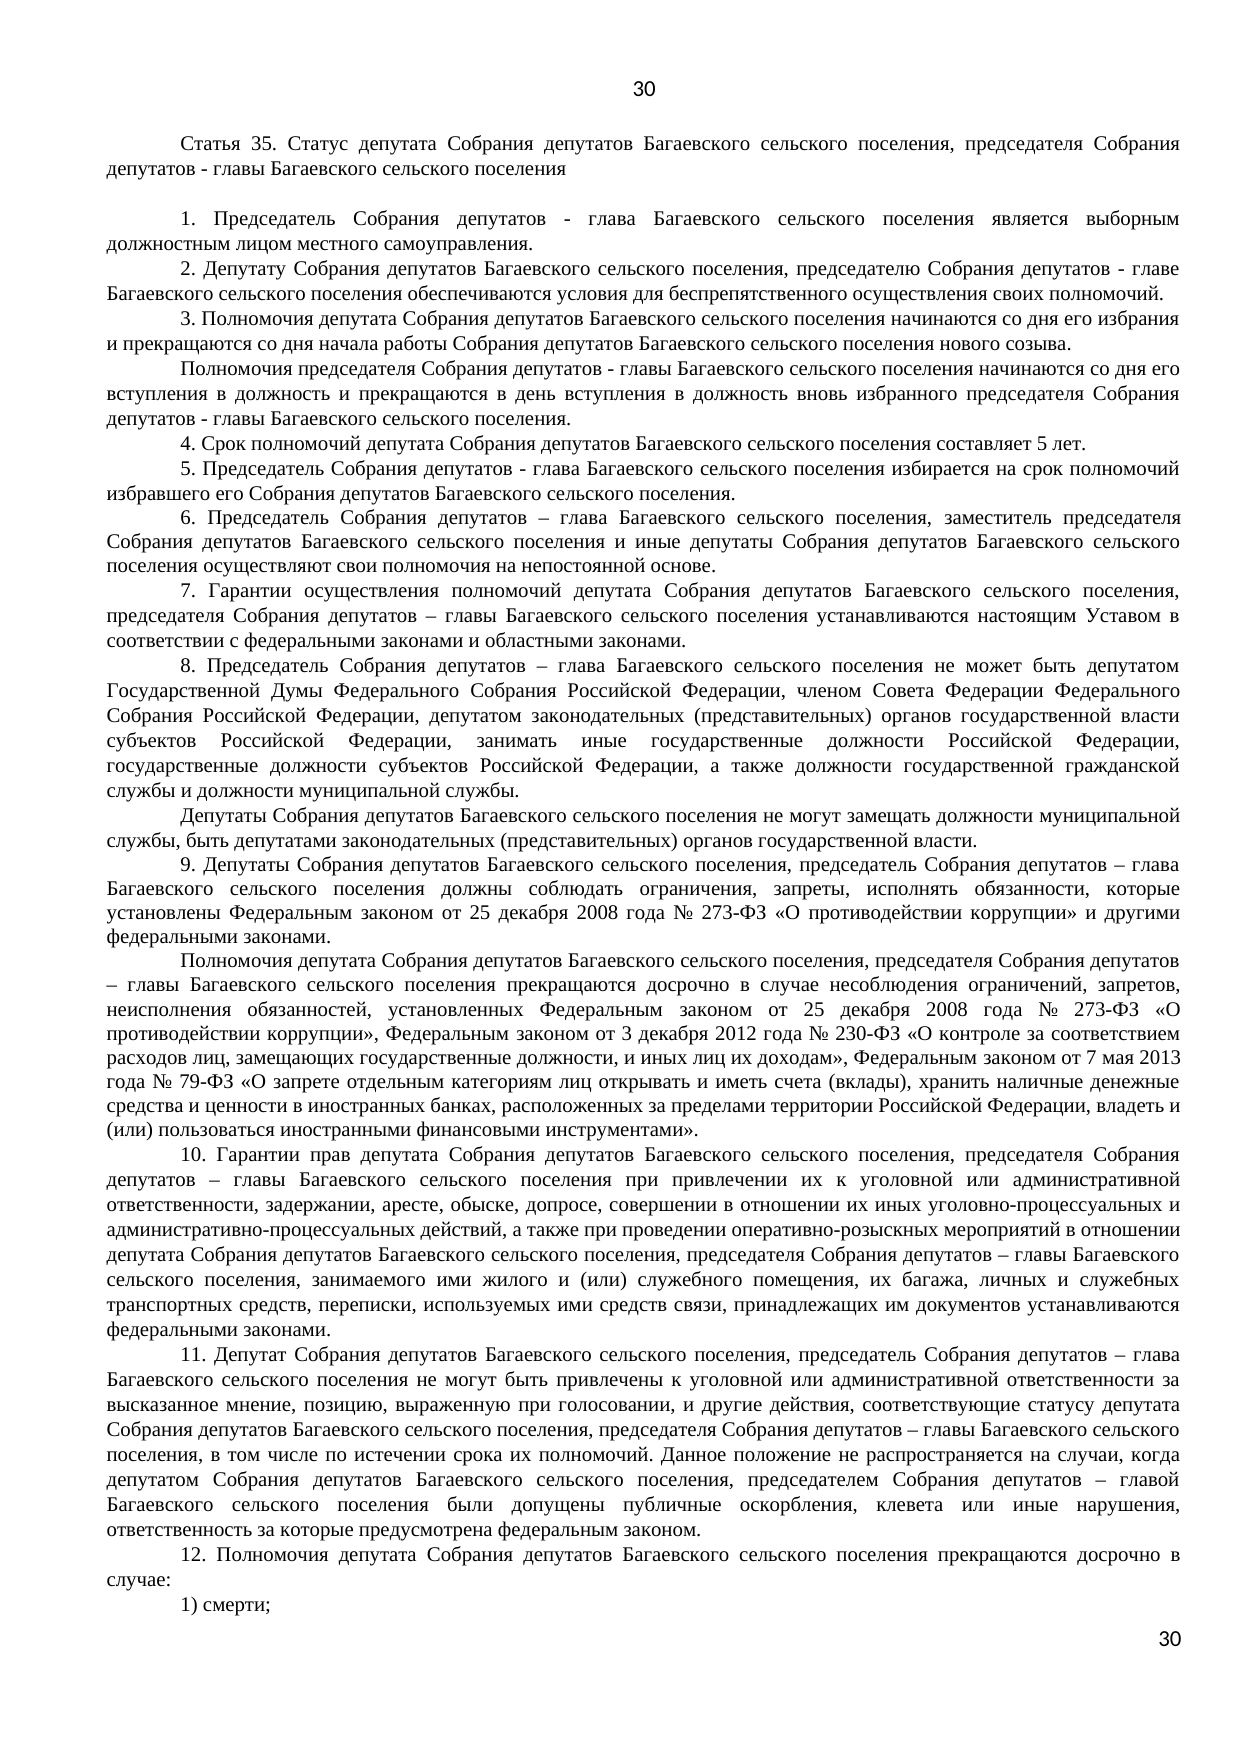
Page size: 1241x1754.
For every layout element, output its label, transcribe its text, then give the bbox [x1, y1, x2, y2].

text Полномочия депутата Собрания депутатов Багаевского сельского поселения, председателя Собрания депутатов – главы Багаевского сельского поселения прекращаются досрочно в случае несоблюдения ограничений, запретов, неисполнения обязанностей, установленных Федеральным законом от 25 декабря 2008 года № 273-ФЗ «О противодействии коррупции», Федеральным законом от 3 декабря 2012 года № 230-ФЗ «О контроле за соответствием расходов лиц, замещающих государственные должности, и иных лиц их доходам», Федеральным законом от 7 мая 2013 года № 79-ФЗ «О запрете отдельным категориям лиц открывать и иметь счета (вклады), хранить наличные денежные средства и ценности в иностранных банках, расположенных за пределами территории Российской Федерации, владеть и (или) пользоваться иностранными финансовыми инструментами». [106, 948, 1181, 1141]
text 4. Срок полномочий депутата Собрания депутатов Багаевского сельского поселения составляет 5 лет. [106, 430, 1181, 455]
text 10. Гарантии прав депутата Собрания депутатов Багаевского сельского поселения, председателя Собрания депутатов – главы Багаевского сельского поселения при привлечении их к уголовной или административной ответственности, задержании, аресте, обыске, допросе, совершении в отношении их иных уголовно-процессуальных и административно-процессуальных действий, а также при проведении оперативно-розыскных мероприятий в отношении депутата Собрания депутатов Багаевского сельского поселения, председателя Собрания депутатов – главы Багаевского сельского поселения, занимаемого ими жилого и (или) служебного помещения, их багажа, личных и служебных транспортных средств, переписки, используемых ими средств связи, принадлежащих им документов устанавливаются федеральными законами. [106, 1141, 1181, 1341]
text 11. Депутат Собрания депутатов Багаевского сельского поселения, председатель Собрания депутатов – глава Багаевского сельского поселения не могут быть привлечены к уголовной или административной ответственности за высказанное мнение, позицию, выраженную при голосовании, и другие действия, соответствующие статусу депутата Собрания депутатов Багаевского сельского поселения, председателя Собрания депутатов – главы Багаевского сельского поселения, в том числе по истечении срока их полномочий. Данное положение не распространяется на случаи, когда депутатом Собрания депутатов Багаевского сельского поселения, председателем Собрания депутатов – главой Багаевского сельского поселения были допущены публичные оскорбления, клевета или иные нарушения, ответственность за которые предусмотрена федеральным законом. [106, 1341, 1181, 1541]
text 7. Гарантии осуществления полномочий депутата Собрания депутатов Багаевского сельского поселения, председателя Собрания депутатов – главы Багаевского сельского поселения устанавливаются настоящим Уставом в соответствии с федеральными законами и областными законами. [106, 577, 1181, 652]
text 5. Председатель Собрания депутатов - глава Багаевского сельского поселения избирается на срок полномочий избравшего его Собрания депутатов Багаевского сельского поселения. [106, 455, 1181, 505]
text 1. Председатель Собрания депутатов - глава Багаевского сельского поселения является выборным должностным лицом местного самоуправления. [106, 205, 1181, 255]
text 6. Председатель Собрания депутатов – глава Багаевского сельского поселения, заместитель председателя Собрания депутатов Багаевского сельского поселения и иные депутаты Собрания депутатов Багаевского сельского поселения осуществляют свои полномочия на непостоянной основе. [106, 505, 1181, 577]
text 2. Депутату Собрания депутатов Багаевского сельского поселения, председателю Собрания депутатов - главе Багаевского сельского поселения обеспечиваются условия для беспрепятственного осуществления своих полномочий. [106, 255, 1181, 305]
text Статья 35. Статус депутата Собрания депутатов Багаевского сельского поселения, председателя Собрания депутатов - главы Багаевского сельского поселения [106, 130, 1181, 180]
text 1) смерти; [106, 1591, 1181, 1616]
text 8. Председатель Собрания депутатов – глава Багаевского сельского поселения не может быть депутатом Государственной Думы Федерального Собрания Российской Федерации, членом Совета Федерации Федерального Собрания Российской Федерации, депутатом законодательных (представительных) органов государственной власти субъектов Российской Федерации, занимать иные государственные должности Российской Федерации, государственные должности субъектов Российской Федерации, а также должности государственной гражданской службы и должности муниципальной службы. [106, 652, 1181, 802]
text 3. Полномочия депутата Собрания депутатов Багаевского сельского поселения начинаются со дня его избрания и прекращаются со дня начала работы Собрания депутатов Багаевского сельского поселения нового созыва. [106, 305, 1181, 355]
text 12. Полномочия депутата Собрания депутатов Багаевского сельского поселения прекращаются досрочно в случае: [106, 1541, 1181, 1591]
text Депутаты Собрания депутатов Багаевского сельского поселения не могут замещать должности муниципальной службы, быть депутатами законодательных (представительных) органов государственной власти. [106, 802, 1181, 852]
text 9. Депутаты Собрания депутатов Багаевского сельского поселения, председатель Собрания депутатов – глава Багаевского сельского поселения должны соблюдать ограничения, запреты, исполнять обязанности, которые установлены Федеральным законом от 25 декабря 2008 года № 273-ФЗ «О противодействии коррупции» и другими федеральными законами. [106, 852, 1181, 948]
text Полномочия председателя Собрания депутатов - главы Багаевского сельского поселения начинаются со дня его вступления в должность и прекращаются в день вступления в должность вновь избранного председателя Собрания депутатов - главы Багаевского сельского поселения. [106, 355, 1181, 430]
